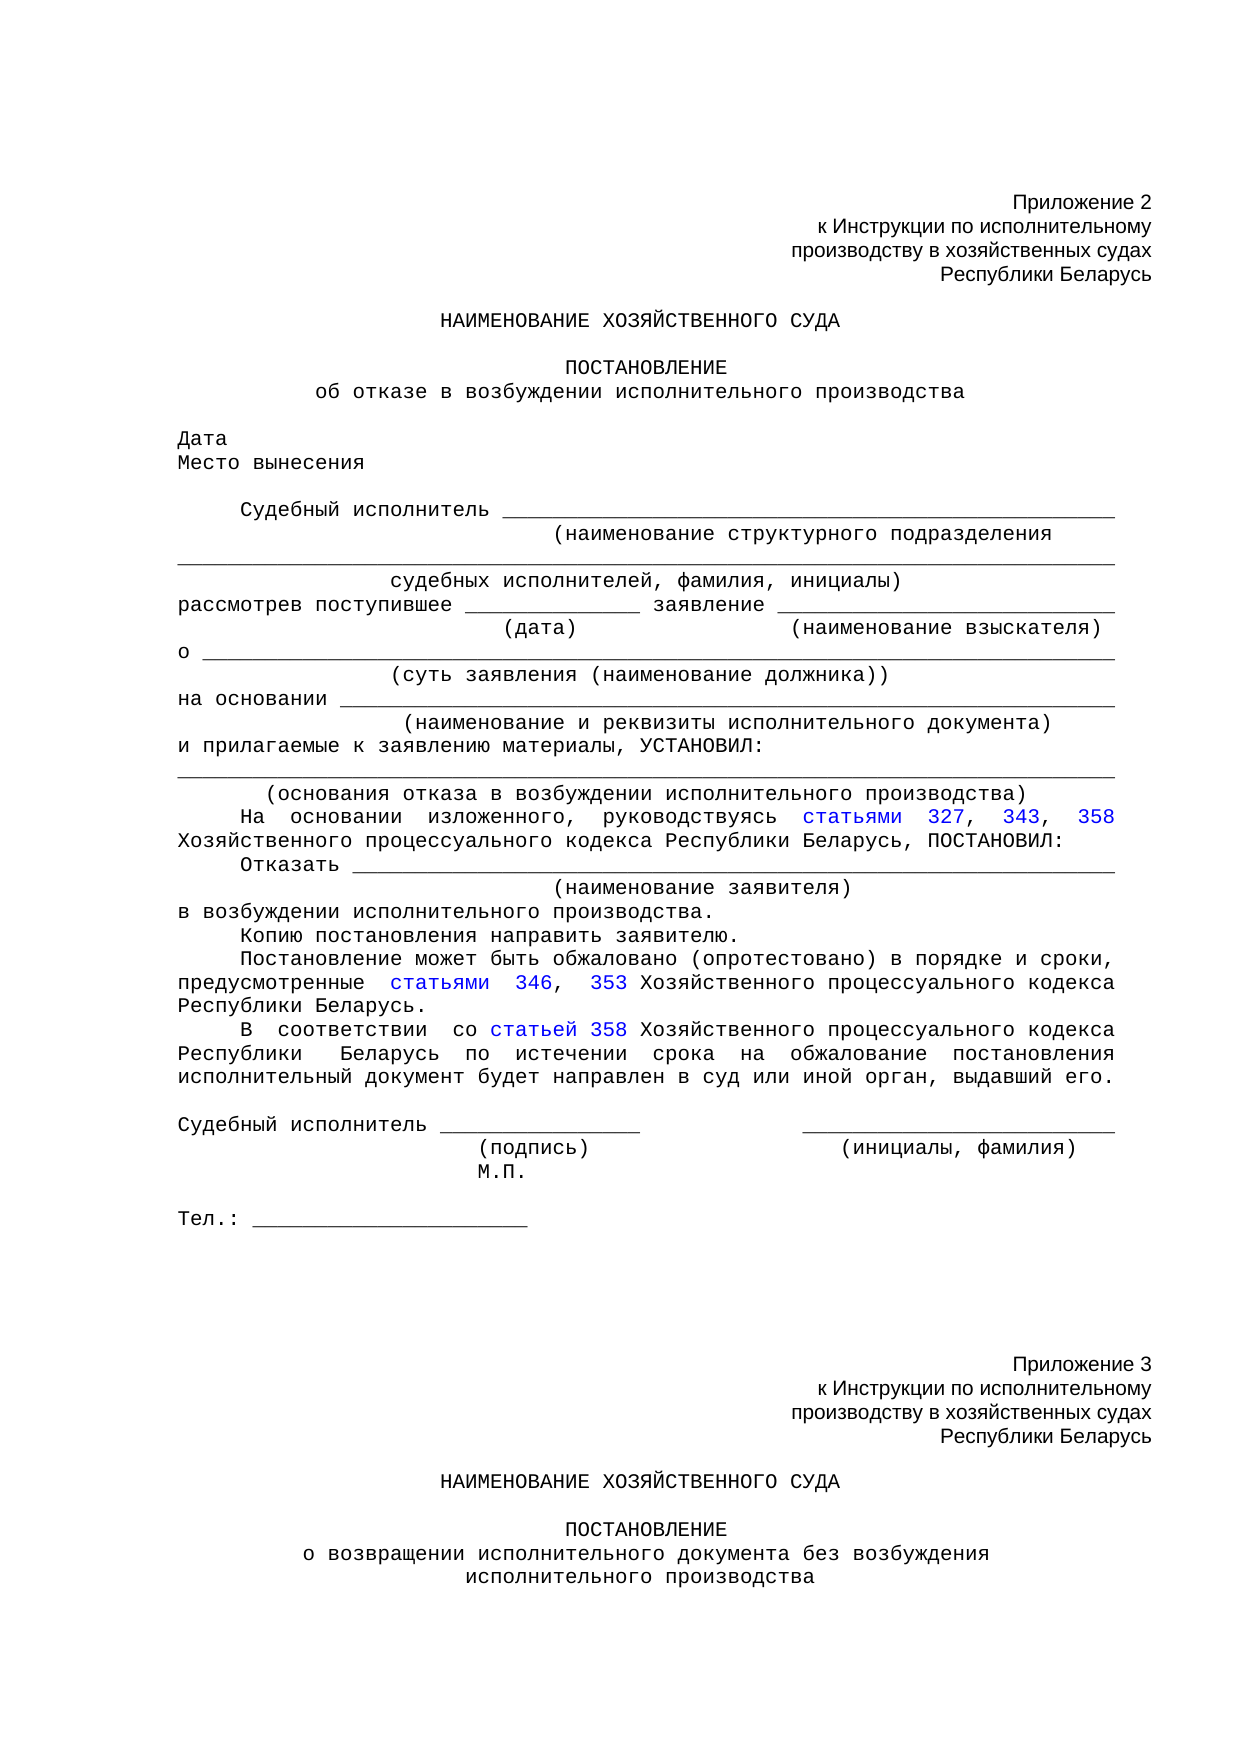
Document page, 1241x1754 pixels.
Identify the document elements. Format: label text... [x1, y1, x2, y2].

text Отказать _____________________________________________________________ [177, 854, 1152, 877]
text Республики Беларусь [177, 1424, 1152, 1448]
text о возвращении исполнительного документа без возбуждения [177, 1542, 1152, 1566]
text Хозяйственного процессуального кодекса Республики Беларусь, ПОСТАНОВИЛ: [177, 830, 1152, 854]
text Республики Беларусь [177, 262, 1152, 286]
text НАИМЕНОВАНИЕ ХОЗЯЙСТВЕННОГО СУДА [177, 310, 1152, 333]
text Судебный исполнитель ________________ _________________________ [177, 1114, 1152, 1137]
text Приложение 2 [177, 190, 1152, 214]
text Место вынесения [177, 452, 1152, 475]
text НАИМЕНОВАНИЕ ХОЗЯЙСТВЕННОГО СУДА [177, 1472, 1152, 1495]
text исполнительный документ будет направлен в суд или иной орган, выдавший его. [177, 1066, 1152, 1090]
text (подпись) (инициалы, фамилия) [177, 1137, 1152, 1161]
text ___________________________________________________________________________ [177, 546, 1152, 570]
text Республики Беларусь по истечении срока на обжалование постановления [177, 1043, 1152, 1066]
text (наименование и реквизиты исполнительного документа) [177, 712, 1152, 735]
text ___________________________________________________________________________ [177, 759, 1152, 783]
text На основании изложенного, руководствуясь статьями 327, 343, 358 [177, 806, 1152, 830]
text об отказе в возбуждении исполнительного производства [177, 381, 1152, 404]
text ПОСТАНОВЛЕНИЕ [177, 1519, 1152, 1542]
text производству в хозяйственных судах [177, 1400, 1152, 1424]
text М.П. [177, 1161, 1152, 1185]
text Тел.: ______________________ [177, 1208, 1152, 1232]
text предусмотренные статьями 346, 353 Хозяйственного процессуального кодекса [177, 972, 1152, 996]
text Судебный исполнитель _________________________________________________ [177, 499, 1152, 523]
text Копию постановления направить заявителю. [177, 924, 1152, 948]
text исполнительного производства [177, 1566, 1152, 1590]
text ПОСТАНОВЛЕНИЕ [177, 357, 1152, 381]
text Приложение 3 [177, 1352, 1152, 1376]
text В соответствии со статьей 358 Хозяйственного процессуального кодекса [177, 1019, 1152, 1043]
text (суть заявления (наименование должника)) [177, 664, 1152, 688]
text производству в хозяйственных судах [177, 238, 1152, 262]
text (основания отказа в возбуждении исполнительного производства) [177, 783, 1152, 806]
text (наименование заявителя) [177, 877, 1152, 901]
text Дата [177, 428, 1152, 452]
text (наименование структурного подразделения [177, 523, 1152, 546]
text (дата) (наименование взыскателя) [177, 617, 1152, 641]
text к Инструкции по исполнительному [177, 214, 1152, 238]
text о _________________________________________________________________________ [177, 641, 1152, 664]
text Республики Беларусь. [177, 996, 1152, 1019]
text к Инструкции по исполнительному [177, 1376, 1152, 1400]
text Постановление может быть обжаловано (опротестовано) в порядке и сроки, [177, 948, 1152, 972]
text и прилагаемые к заявлению материалы, УСТАНОВИЛ: [177, 735, 1152, 759]
text судебных исполнителей, фамилия, инициалы) [177, 570, 1152, 593]
text на основании ______________________________________________________________ [177, 688, 1152, 712]
text в возбуждении исполнительного производства. [177, 901, 1152, 924]
text рассмотрев поступившее ______________ заявление ___________________________ [177, 593, 1152, 617]
